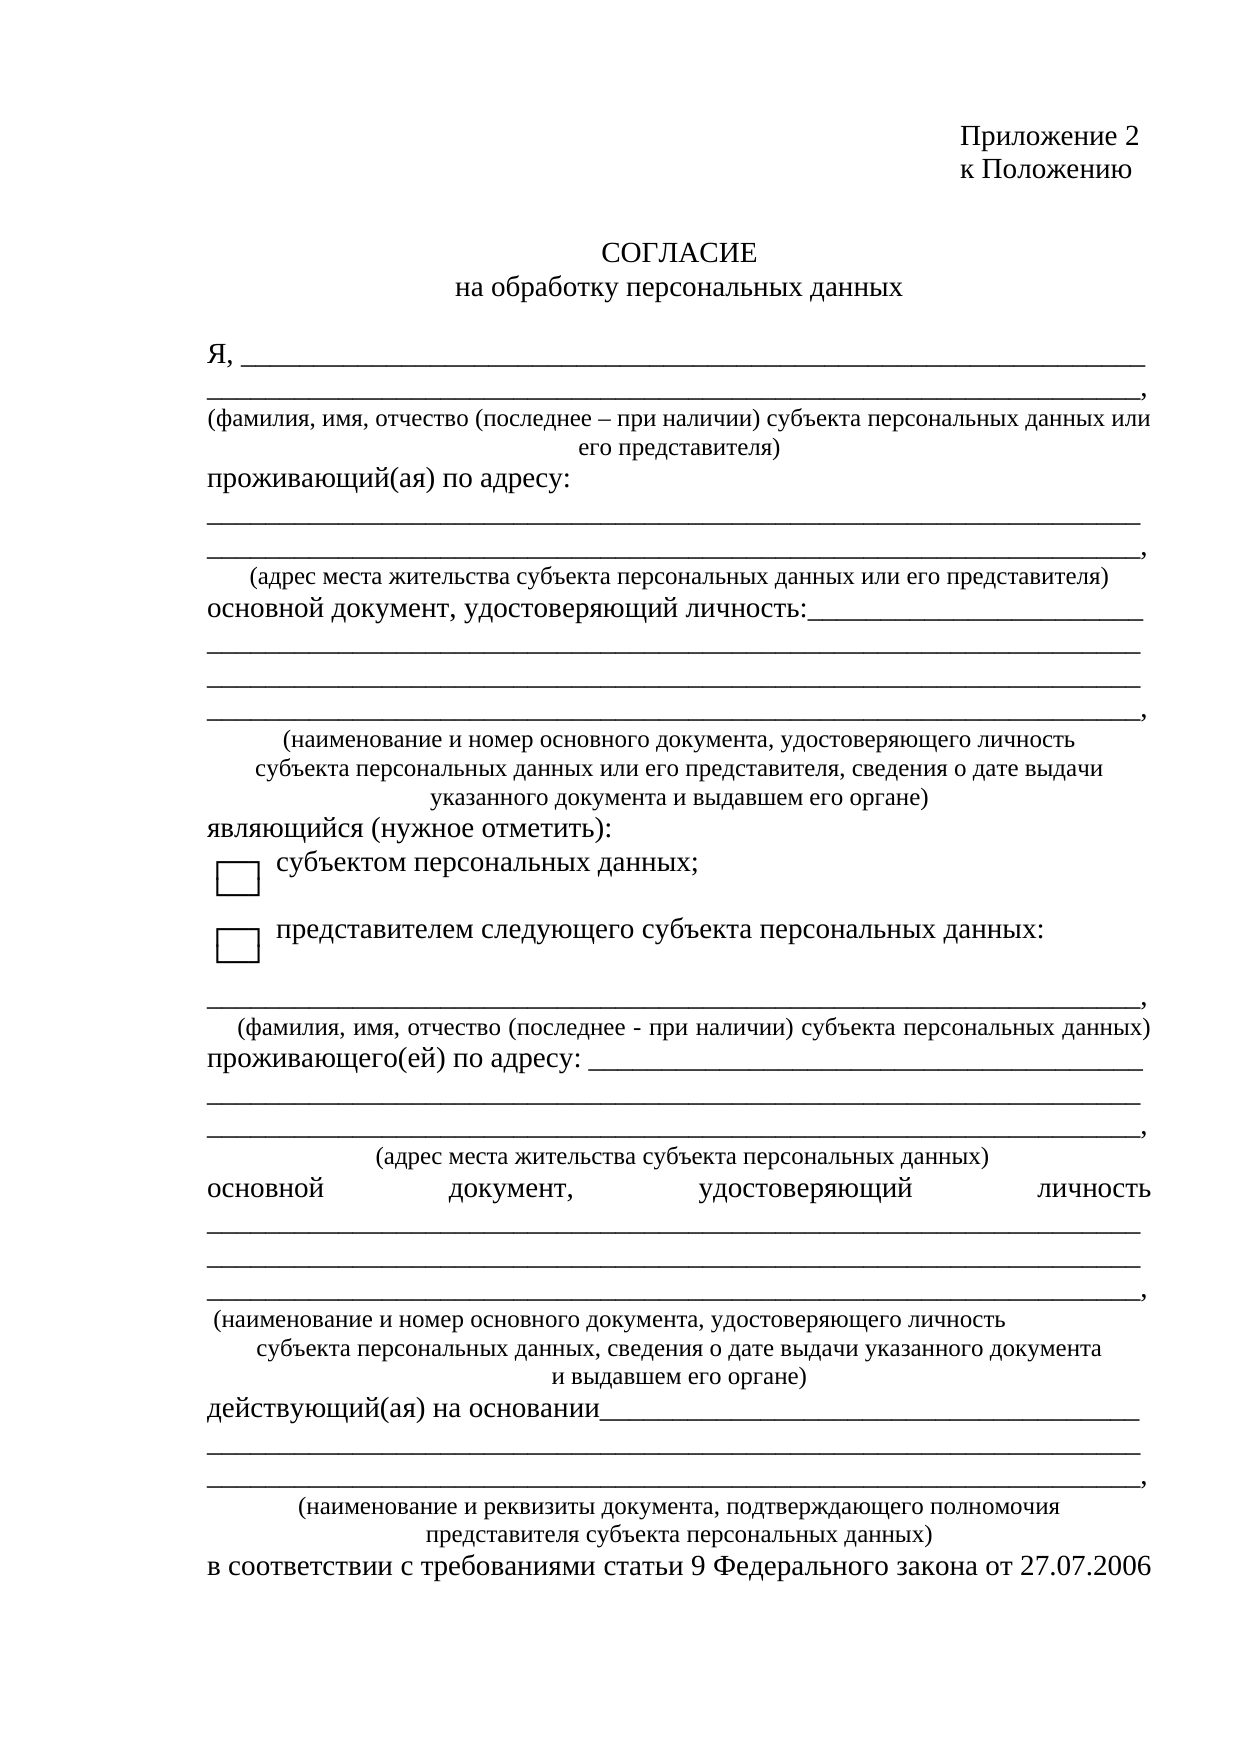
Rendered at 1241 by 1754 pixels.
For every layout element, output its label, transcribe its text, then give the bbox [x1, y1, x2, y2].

text и выдавшем его органе) [207, 1361, 1152, 1390]
text являющийся (нужное отметить): [207, 810, 1152, 844]
text ________________________________________________________________, [207, 1107, 1152, 1141]
text представителя субъекта персональных данных) [207, 1519, 1152, 1548]
text ________________________________________________________________ [207, 623, 1152, 657]
text ________________________________________________________________ [207, 1074, 1152, 1107]
text к Положению [960, 152, 1152, 185]
text ________________________________________________________________, [207, 528, 1152, 561]
text (адрес места жительства субъекта персональных данных) [207, 1141, 1152, 1170]
text СОГЛАСИЕ [207, 235, 1152, 269]
text Я, ______________________________________________________________ [207, 336, 1152, 369]
text ________________________________________________________________, [207, 369, 1152, 403]
text на обработку персональных данных [207, 269, 1152, 302]
text субъекта персональных данных или его представителя, сведения о дате выдачи [207, 753, 1152, 782]
text ________________________________________________________________________________________________________________________________, [207, 657, 1152, 724]
text ┌─┐ представителем следующего субъекта персональных данных: [207, 911, 1152, 944]
text субъекта персональных данных, сведения о дате выдачи указанного документа [207, 1333, 1152, 1361]
text └─┘ [207, 877, 1152, 911]
text основной документ, удостоверяющий личность ________________________________________________________________ [207, 1170, 1152, 1237]
text Приложение 2 [960, 118, 1152, 152]
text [207, 1548, 1152, 1615]
text (наименование и реквизиты документа, подтверждающего полномочия [207, 1491, 1152, 1519]
text ┌─┐ субъектом персональных данных; [207, 844, 1152, 877]
text ________________________________________________________________ [207, 494, 1152, 528]
text указанного документа и выдавшем его органе) [207, 782, 1152, 810]
text основной документ, удостоверяющий личность:_______________________ [207, 590, 1152, 623]
text ________________________________________________________________________________________________________________________________, [207, 1237, 1152, 1304]
text (адрес места жительства субъекта персональных данных или его представителя) [207, 561, 1152, 590]
text (наименование и номер основного документа, удостоверяющего личность [207, 724, 1152, 753]
text (наименование и номер основного документа, удостоверяющего личность [207, 1304, 1152, 1333]
text (фамилия, имя, отчество (последнее – при наличии) субъекта персональных данных или его представителя) [207, 403, 1152, 461]
text проживающий(ая) по адресу: [207, 461, 1152, 494]
text действующий(ая) на основании_____________________________________ [207, 1390, 1152, 1424]
text (фамилия, имя, отчество (последнее - при наличии) субъекта персональных данных) проживающего(ей) по адресу: ______________________________________ [207, 1012, 1152, 1074]
text ________________________________________________________________________________________________________________________________, [207, 1424, 1152, 1491]
text └─┘ [207, 944, 1152, 978]
text ________________________________________________________________, [207, 978, 1152, 1012]
